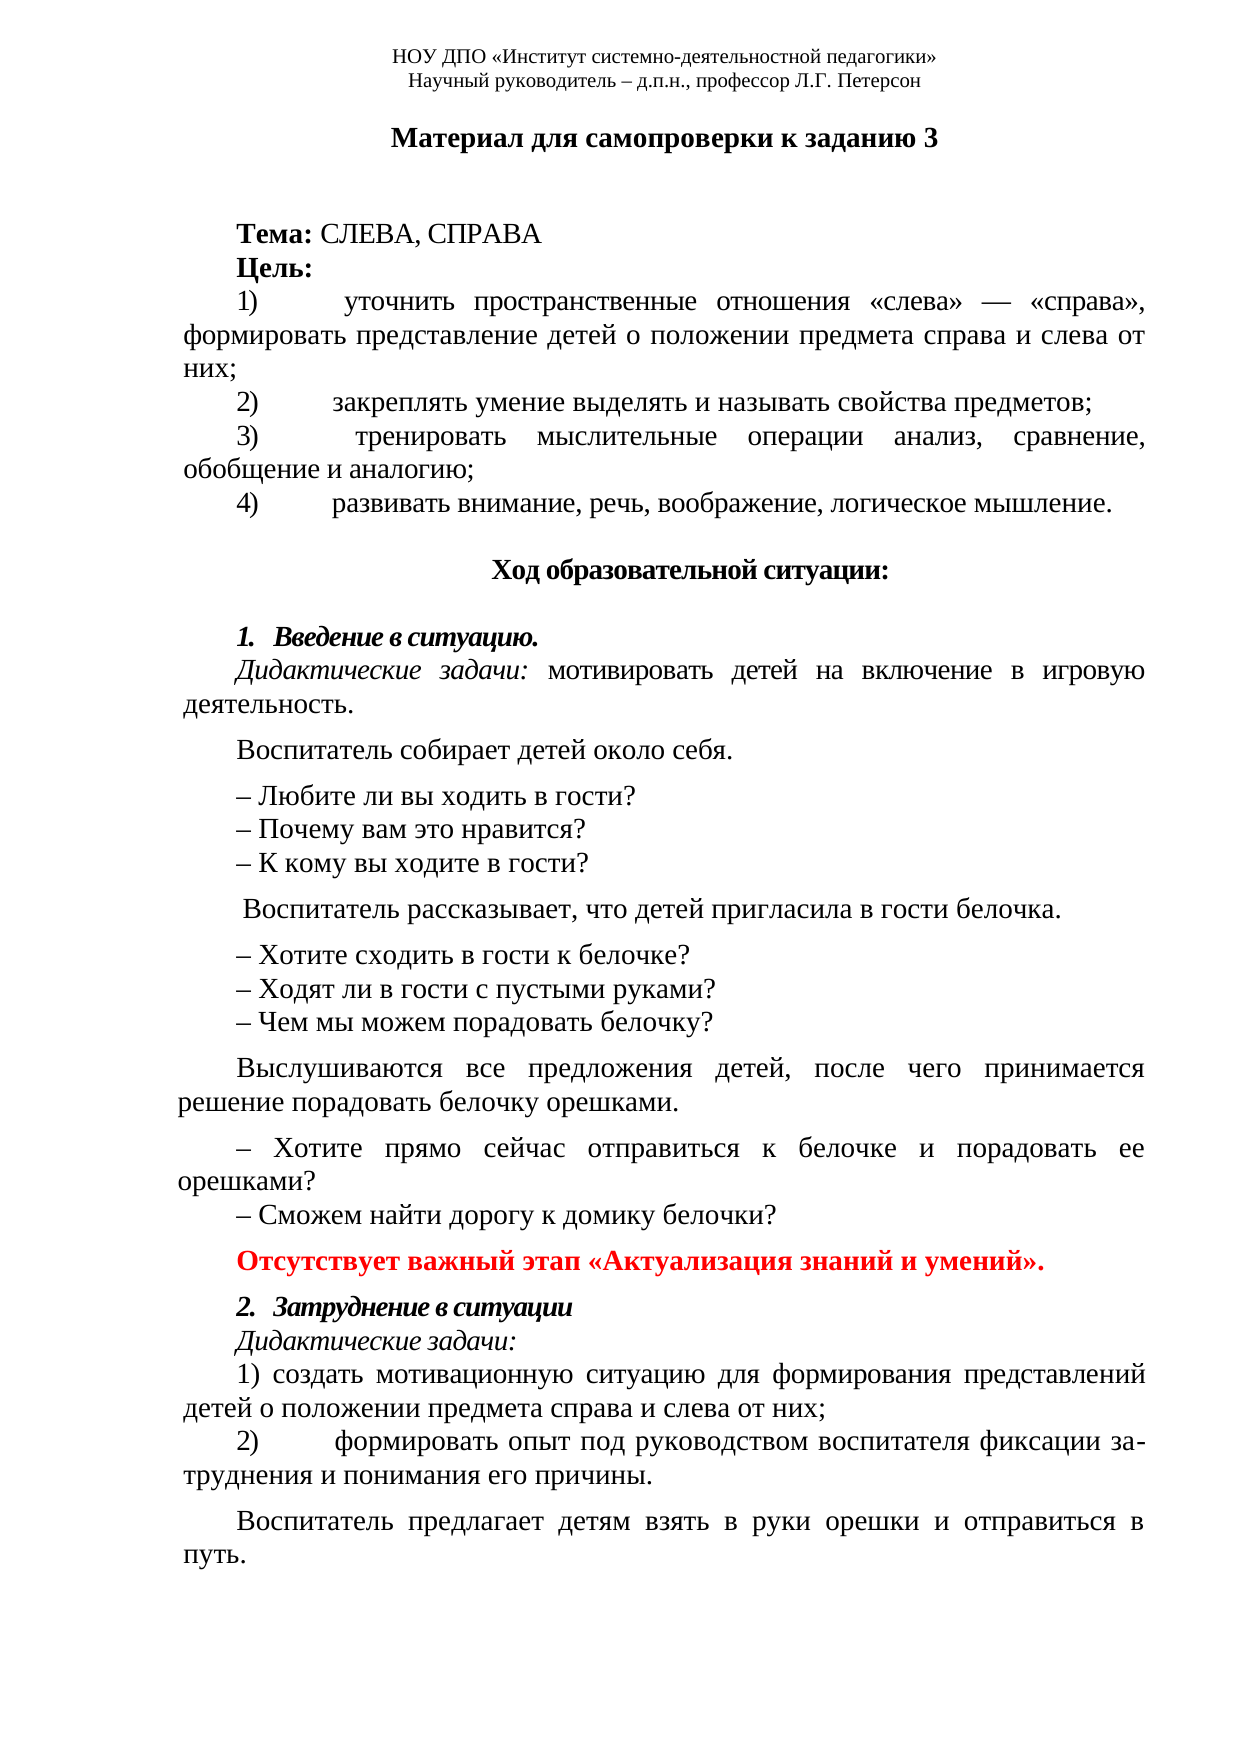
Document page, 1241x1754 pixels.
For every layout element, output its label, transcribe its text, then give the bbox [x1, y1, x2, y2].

text – К кому вы ходите в гости? [177, 845, 1146, 879]
text – Хотите сходить в гости к белочке? [177, 937, 1146, 971]
text – Любите ли вы ходить в гости? [177, 778, 1146, 812]
text Воспитатель собирает детей около себя. [183, 732, 1146, 766]
text Дидактические задачи: мотивировать детей на включение в игровую деятельность. [183, 652, 1146, 719]
text Дидактические задачи: [183, 1323, 1146, 1356]
text Воспитатель рассказывает, что детей пригласила в гости белочка. [183, 891, 1146, 925]
text Воспитатель предлагает детям взять в руки орешки и отправиться в путь. [183, 1503, 1146, 1570]
text – Чем мы можем порадовать белочку? [177, 1004, 1146, 1038]
list развивать внимание, речь, воображение, логическое мышление. [183, 485, 1146, 518]
text – Ходят ли в гости с пустыми руками? [177, 971, 1146, 1004]
list формировать опыт под руководством воспитателя фиксации затруднения и понимания его причины. [183, 1423, 1146, 1490]
text Отсутствует важный этап «Актуализация знаний и умений». [177, 1243, 1146, 1277]
text Тема: СЛЕВА, СПРАВА [183, 216, 1146, 250]
text Ход образовательной ситуации: [183, 552, 1146, 585]
list закреплять умение выделять и называть свойства предметов; [183, 384, 1146, 418]
text 2. Затруднение в ситуации [183, 1289, 1146, 1323]
list тренировать мыслительные операции анализ, сравнение, обобщение и аналогию; [183, 418, 1146, 485]
text – Почему вам это нравится? [177, 812, 1146, 845]
text 1. Введение в ситуацию. [183, 619, 1146, 652]
list уточнить пространственные отношения «слева» — «справа», формировать представление детей о положении предмета справа и слева от них; [183, 283, 1146, 384]
text – Хотите прямо сейчас отправиться к белочке и порадовать ее орешками? [177, 1130, 1146, 1197]
text Материал для самопроверки к заданию 3 [177, 121, 1152, 154]
text Выслушиваются все предложения детей, после чего принимается решение порадовать белочку орешками. [177, 1050, 1146, 1117]
text – Сможем найти дорогу к домику белочки? [177, 1197, 1146, 1231]
text 1) создать мотивационную ситуацию для формирования представлений детей о положении предмета справа и слева от них; [183, 1356, 1146, 1423]
text Цель: [183, 250, 1146, 283]
